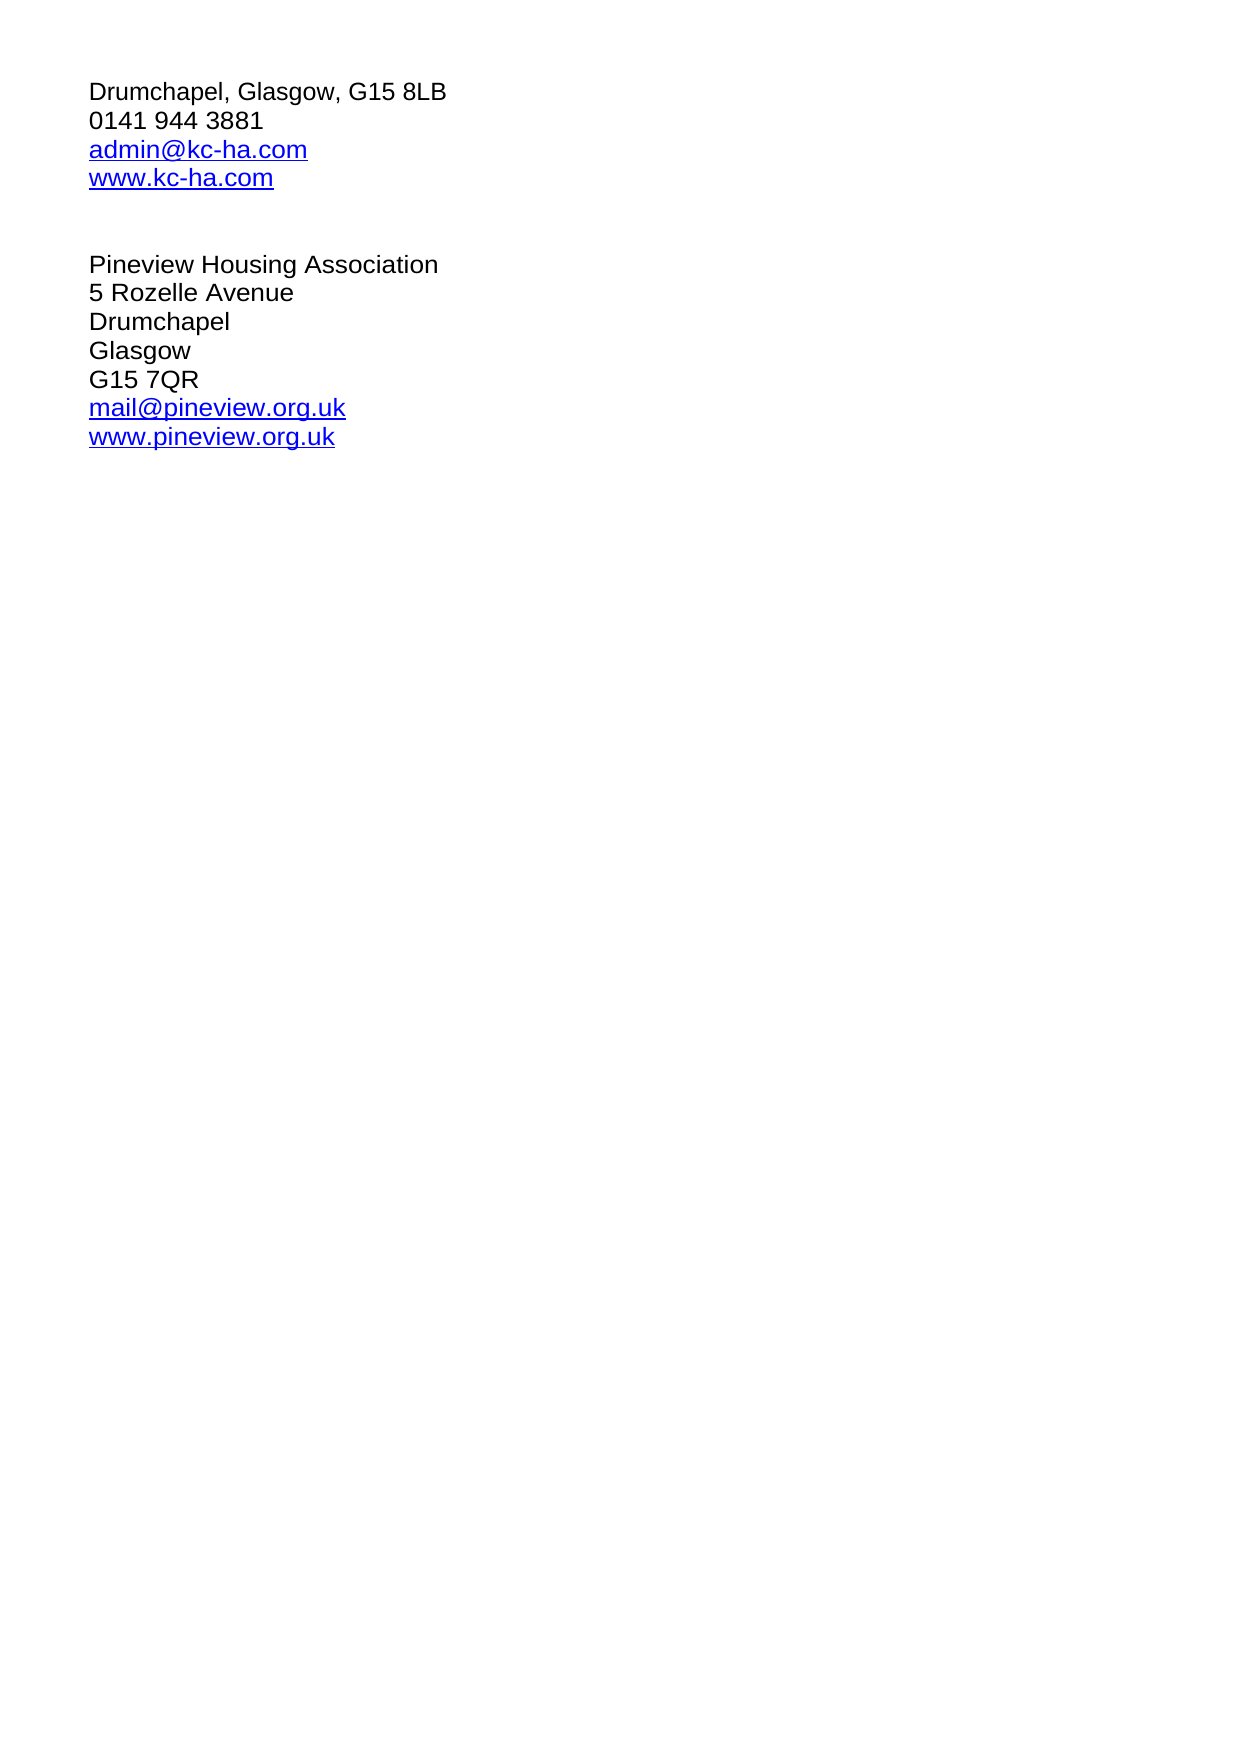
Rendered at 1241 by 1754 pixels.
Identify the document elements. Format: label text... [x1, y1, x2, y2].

text Drumchapel [0, 307, 1240, 336]
text www.pineview.org.uk [0, 422, 1240, 451]
text Pineview Housing Association [0, 249, 1240, 278]
text mail@pineview.org.uk [0, 393, 1240, 422]
text Glasgow [0, 336, 1240, 364]
text admin@kc-ha.com [0, 134, 1240, 163]
text 0141 944 3881 [0, 106, 1240, 134]
text G15 7QR [0, 364, 1240, 393]
text Drumchapel, Glasgow, G15 8LB [0, 77, 1240, 106]
text 5 Rozelle Avenue [0, 278, 1240, 307]
text www.kc-ha.com [0, 163, 1240, 192]
